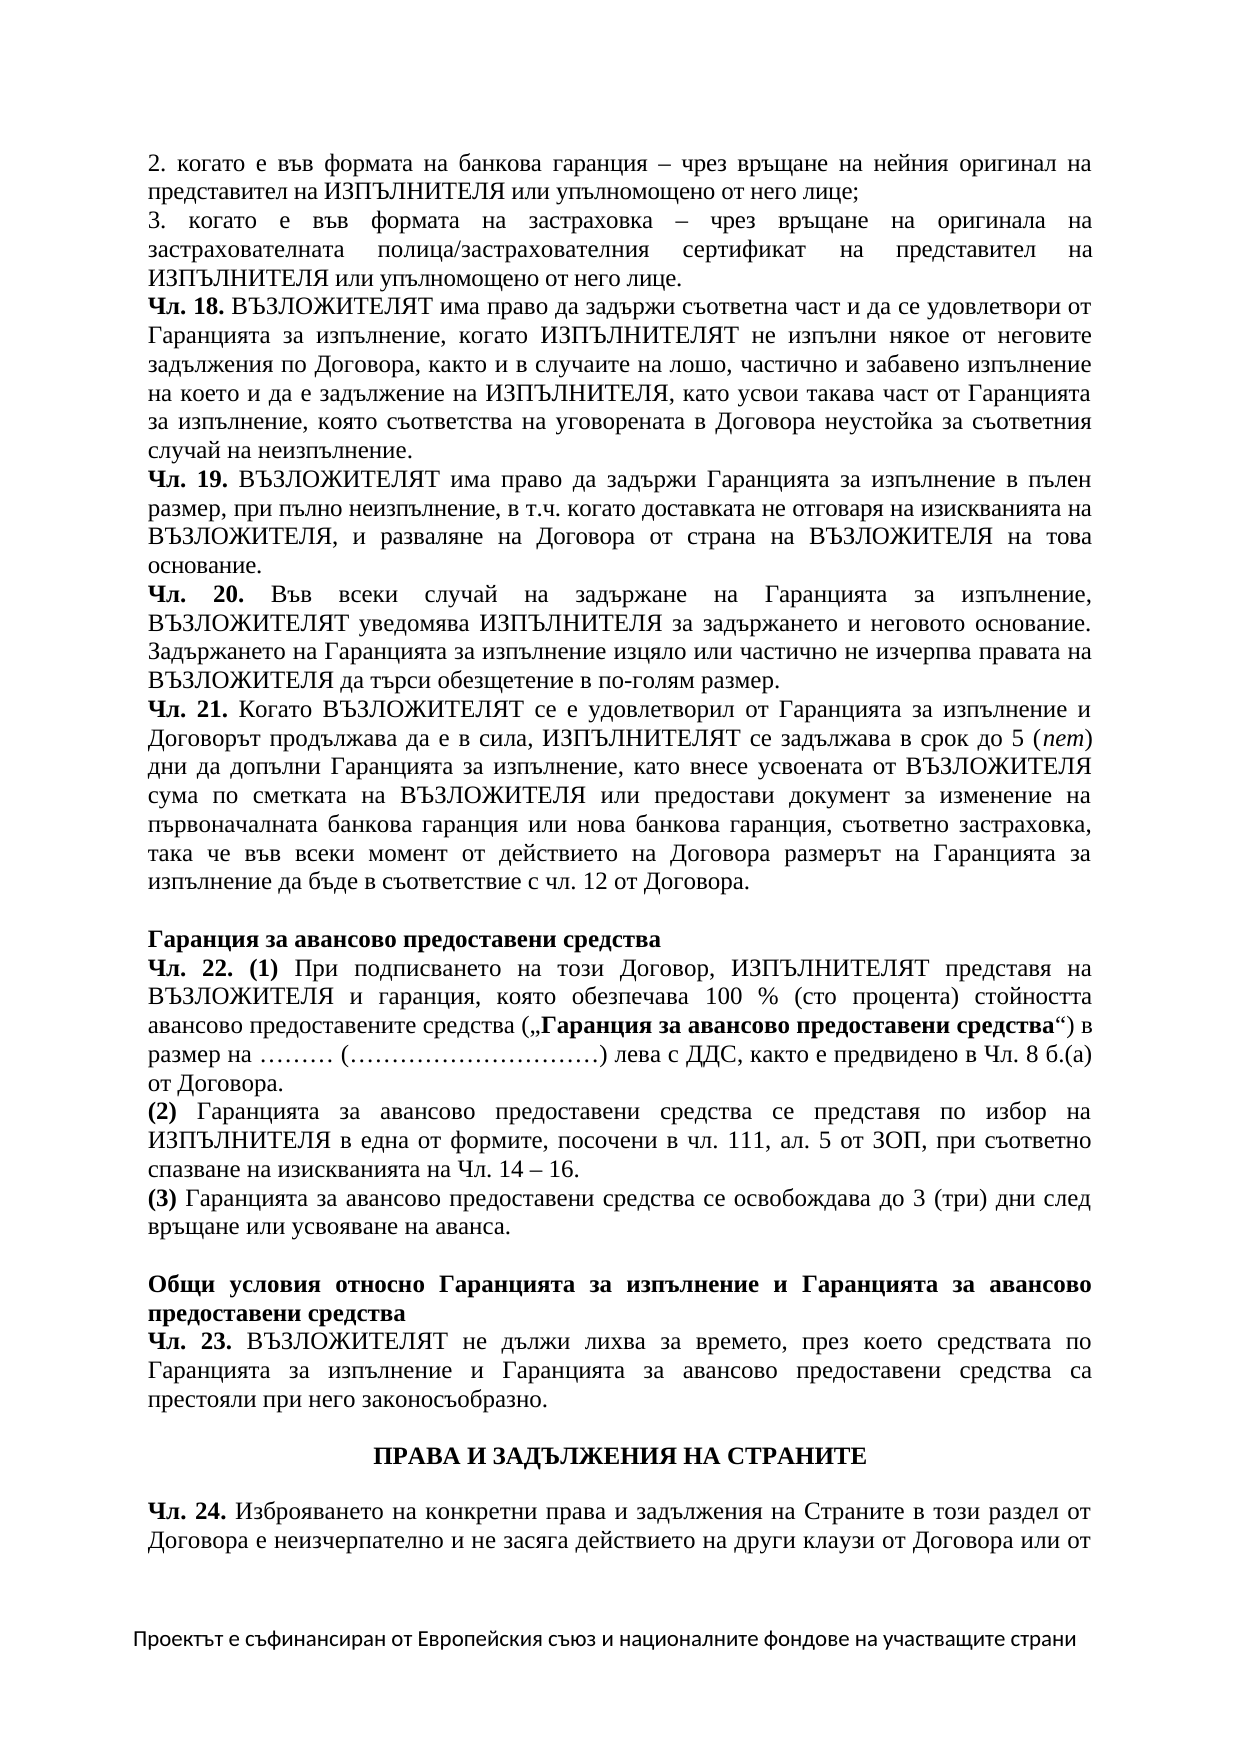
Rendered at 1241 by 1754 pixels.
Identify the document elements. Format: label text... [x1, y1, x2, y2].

text (2) Гаранцията за авансово предоставени средства се представя по избор на ИЗПЪЛНИТЕЛЯ в една от формите, посочени в чл. 111, ал. 5 от ЗОП, при съответно спазване на изискванията на Чл. 14 – 16. [148, 1096, 1093, 1183]
text Гаранция за авансово предоставени средства [148, 924, 1093, 953]
text Чл. 23. ВЪЗЛОЖИТЕЛЯТ не дължи лихва за времето, през което средствата по Гаранцията за изпълнение и Гаранцията за авансово предоставени средства са престояли при него законосъобразно. [148, 1326, 1093, 1413]
text (3) Гаранцията за авансово предоставени средства се освобождава до 3 (три) дни след връщане или усвояване на аванса. [148, 1183, 1093, 1240]
text Чл. 22. (1) При подписването на този Договор, ИЗПЪЛНИТЕЛЯТ представя на ВЪЗЛОЖИТЕЛЯ и гаранция, която обезпечава 100 % (сто процента) стойността авансово предоставените средства („Гаранция за авансово предоставени средства“) в размер на ……… (…………………………) лева с ДДС, както е предвидено в Чл. 8 б.(а) от Договора. [148, 953, 1093, 1096]
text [148, 1496, 1093, 1554]
text 3. когато е във формата на застраховка – чрез връщане на оригинала на застрахователната полица/застрахователния сертификат на представител на ИЗПЪЛНИТЕЛЯ или упълномощено от него лице. [148, 205, 1093, 291]
text 2. когато е във формата на банкова гаранция – чрез връщане на нейния оригинал на представител на ИЗПЪЛНИТЕЛЯ или упълномощено от него лице; [148, 148, 1093, 205]
text Чл. 21. Когато ВЪЗЛОЖИТЕЛЯТ се е удовлетворил от Гаранцията за изпълнение и Договорът продължава да е в сила, ИЗПЪЛНИТЕЛЯТ се задължава в срок до 5 (пет) дни да допълни Гаранцията за изпълнение, като внесе усвоената от ВЪЗЛОЖИТЕЛЯ сума по сметката на ВЪЗЛОЖИТЕЛЯ или предостави документ за изменение на първоначалната банкова гаранция или нова банкова гаранция, съответно застраховка, така че във всеки момент от действието на Договора размерът на Гаранцията за изпълнение да бъде в съответствие с чл. 12 от Договора. [148, 694, 1093, 895]
text ПРАВА И ЗАДЪЛЖЕНИЯ НА СТРАНИТЕ [148, 1441, 1093, 1470]
text Общи условия относно Гаранцията за изпълнение и Гаранцията за авансово предоставени средства [148, 1269, 1093, 1326]
text Чл. 19. ВЪЗЛОЖИТЕЛЯТ има право да задържи Гаранцията за изпълнение в пълен размер, при пълно неизпълнение, в т.ч. когато доставката не отговаря на изискванията на ВЪЗЛОЖИТЕЛЯ, и разваляне на Договора от страна на ВЪЗЛОЖИТЕЛЯ на това основание. [148, 464, 1093, 579]
text Чл. 18. ВЪЗЛОЖИТЕЛЯТ има право да задържи съответна част и да се удовлетвори от Гаранцията за изпълнение, когато ИЗПЪЛНИТЕЛЯТ не изпълни някое от неговите задължения по Договора, както и в случаите на лошо, частично и забавено изпълнение на което и да е задължение на ИЗПЪЛНИТЕЛЯ, като усвои такава част от Гаранцията за изпълнение, която съответства на уговорената в Договора неустойка за съответния случай на неизпълнение. [148, 291, 1093, 464]
text Чл. 20. Във всеки случай на задържане на Гаранцията за изпълнение, ВЪЗЛОЖИТЕЛЯТ уведомява ИЗПЪЛНИТЕЛЯ за задържането и неговото основание. Задържането на Гаранцията за изпълнение изцяло или частично не изчерпва правата на ВЪЗЛОЖИТЕЛЯ да търси обезщетение в по-голям размер. [148, 579, 1093, 694]
